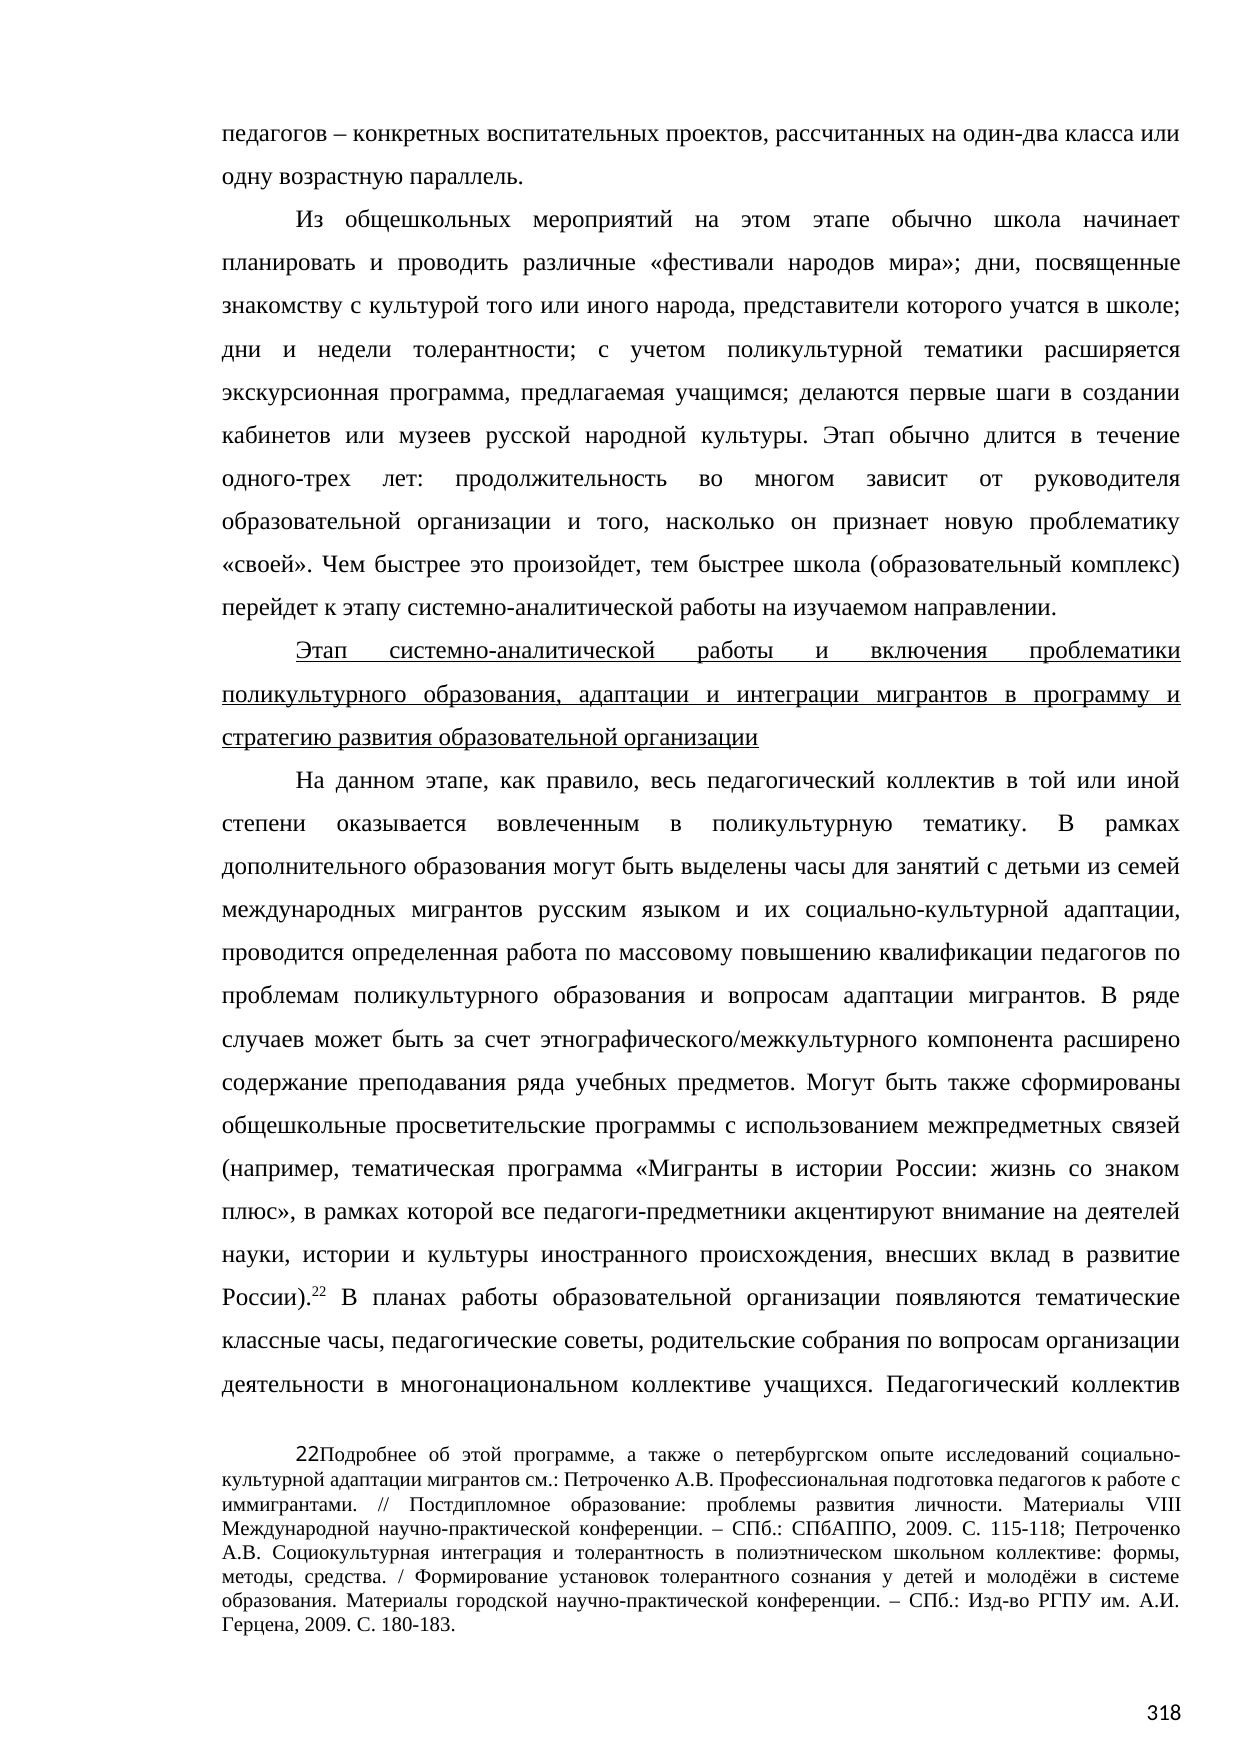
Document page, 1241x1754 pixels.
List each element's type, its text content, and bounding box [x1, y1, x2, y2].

text Этап системно-аналитической работы и включения проблематики поликультурного образования, адаптации и интеграции мигрантов в программу и стратегию развития образовательной организации [222, 705, 1181, 751]
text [222, 118, 1181, 190]
text Этап системно-аналитической работы и включения проблематики поликультурного образования, адаптации и интеграции мигрантов в программу и стратегию развития образовательной организации [222, 636, 1181, 704]
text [222, 765, 1181, 1397]
text Из общешкольных мероприятий на этом этапе обычно школа начинает планировать и проводить различные «фестивали народов мира»; дни, посвященные знакомству с культурой того или иного народа, представители которого учатся в школе; дни и недели толерантности; с учетом поликультурной тематики расширяется экскурсионная программа, предлагаемая учащимся; делаются первые шаги в создании кабинетов или музеев русской народной культуры. Этап обычно длится в течение одного-трех лет: продолжительность во многом зависит от руководителя образовательной организации и того, насколько он признает новую проблематику «своей». Чем быстрее это произойдет, тем быстрее школа (образовательный комплекс) перейдет к этапу системно-аналитической работы на изучаемом направлении. [222, 204, 1181, 621]
